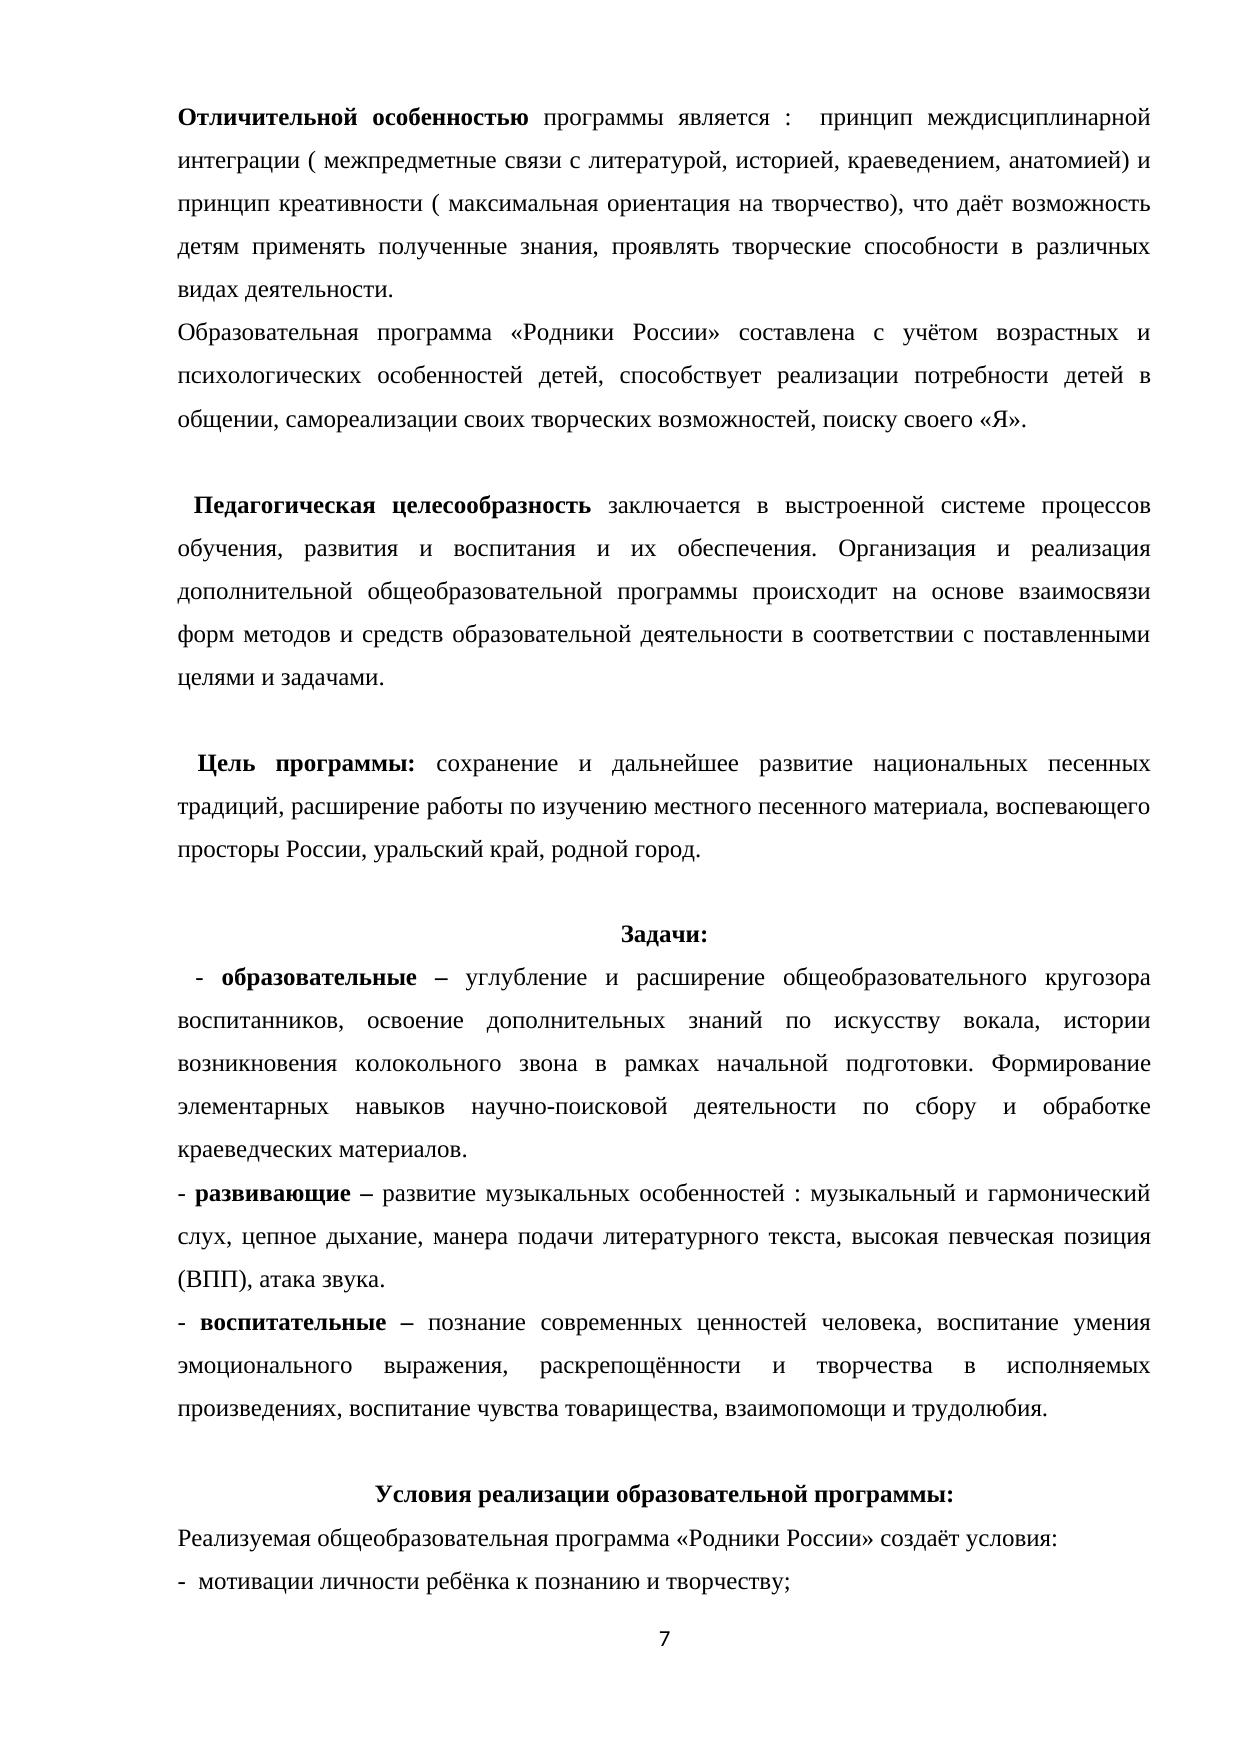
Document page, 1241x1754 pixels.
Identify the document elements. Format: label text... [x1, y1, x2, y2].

list Образовательная программа «Родники России» составлена с учётом возрастных и психологических особенностей детей, способствует реализации потребности детей в общении, самореализации своих творческих возможностей, поиску своего «Я». [177, 317, 1152, 432]
list Реализуемая общеобразовательная программа «Родники России» создаёт условия: [177, 1523, 1152, 1551]
list - образовательные – углубление и расширение общеобразовательного кругозора воспитанников, освоение дополнительных знаний по искусству вокала, истории возникновения колокольного звона в рамках начальной подготовки. Формирование элементарных навыков научно-поисковой деятельности по сбору и обработке краеведческих материалов. [177, 962, 1152, 1163]
list - мотивации личности ребёнка к познанию и творчеству; [177, 1566, 1152, 1594]
list Отличительной особенностью программы является : принцип междисциплинарной интеграции ( межпредметные связи с литературой, историей, краеведением, анатомией) и принцип креативности ( максимальная ориентация на творчество), что даёт возможность детям применять полученные знания, проявлять творческие способности в различных видах деятельности. [177, 102, 1152, 303]
list Условия реализации образовательной программы: [177, 1479, 1152, 1508]
list - воспитательные – познание современных ценностей человека, воспитание умения эмоционального выражения, раскрепощённости и творчества в исполняемых произведениях, воспитание чувства товарищества, взаимопомощи и трудолюбия. [177, 1307, 1152, 1422]
list Педагогическая целесообразность заключается в выстроенной системе процессов обучения, развития и воспитания и их обеспечения. Организация и реализация дополнительной общеобразовательной программы происходит на основе взаимосвязи форм методов и средств образовательной деятельности в соответствии с поставленными целями и задачами. [177, 490, 1152, 691]
list Задачи: [177, 919, 1152, 948]
list Цель программы: сохранение и дальнейшее развитие национальных песенных традиций, расширение работы по изучению местного песенного материала, воспевающего просторы России, уральский край, родной город. [177, 748, 1152, 863]
list - развивающие – развитие музыкальных особенностей : музыкальный и гармонический слух, цепное дыхание, манера подачи литературного текста, высокая певческая позиция (ВПП), атака звука. [177, 1178, 1152, 1293]
